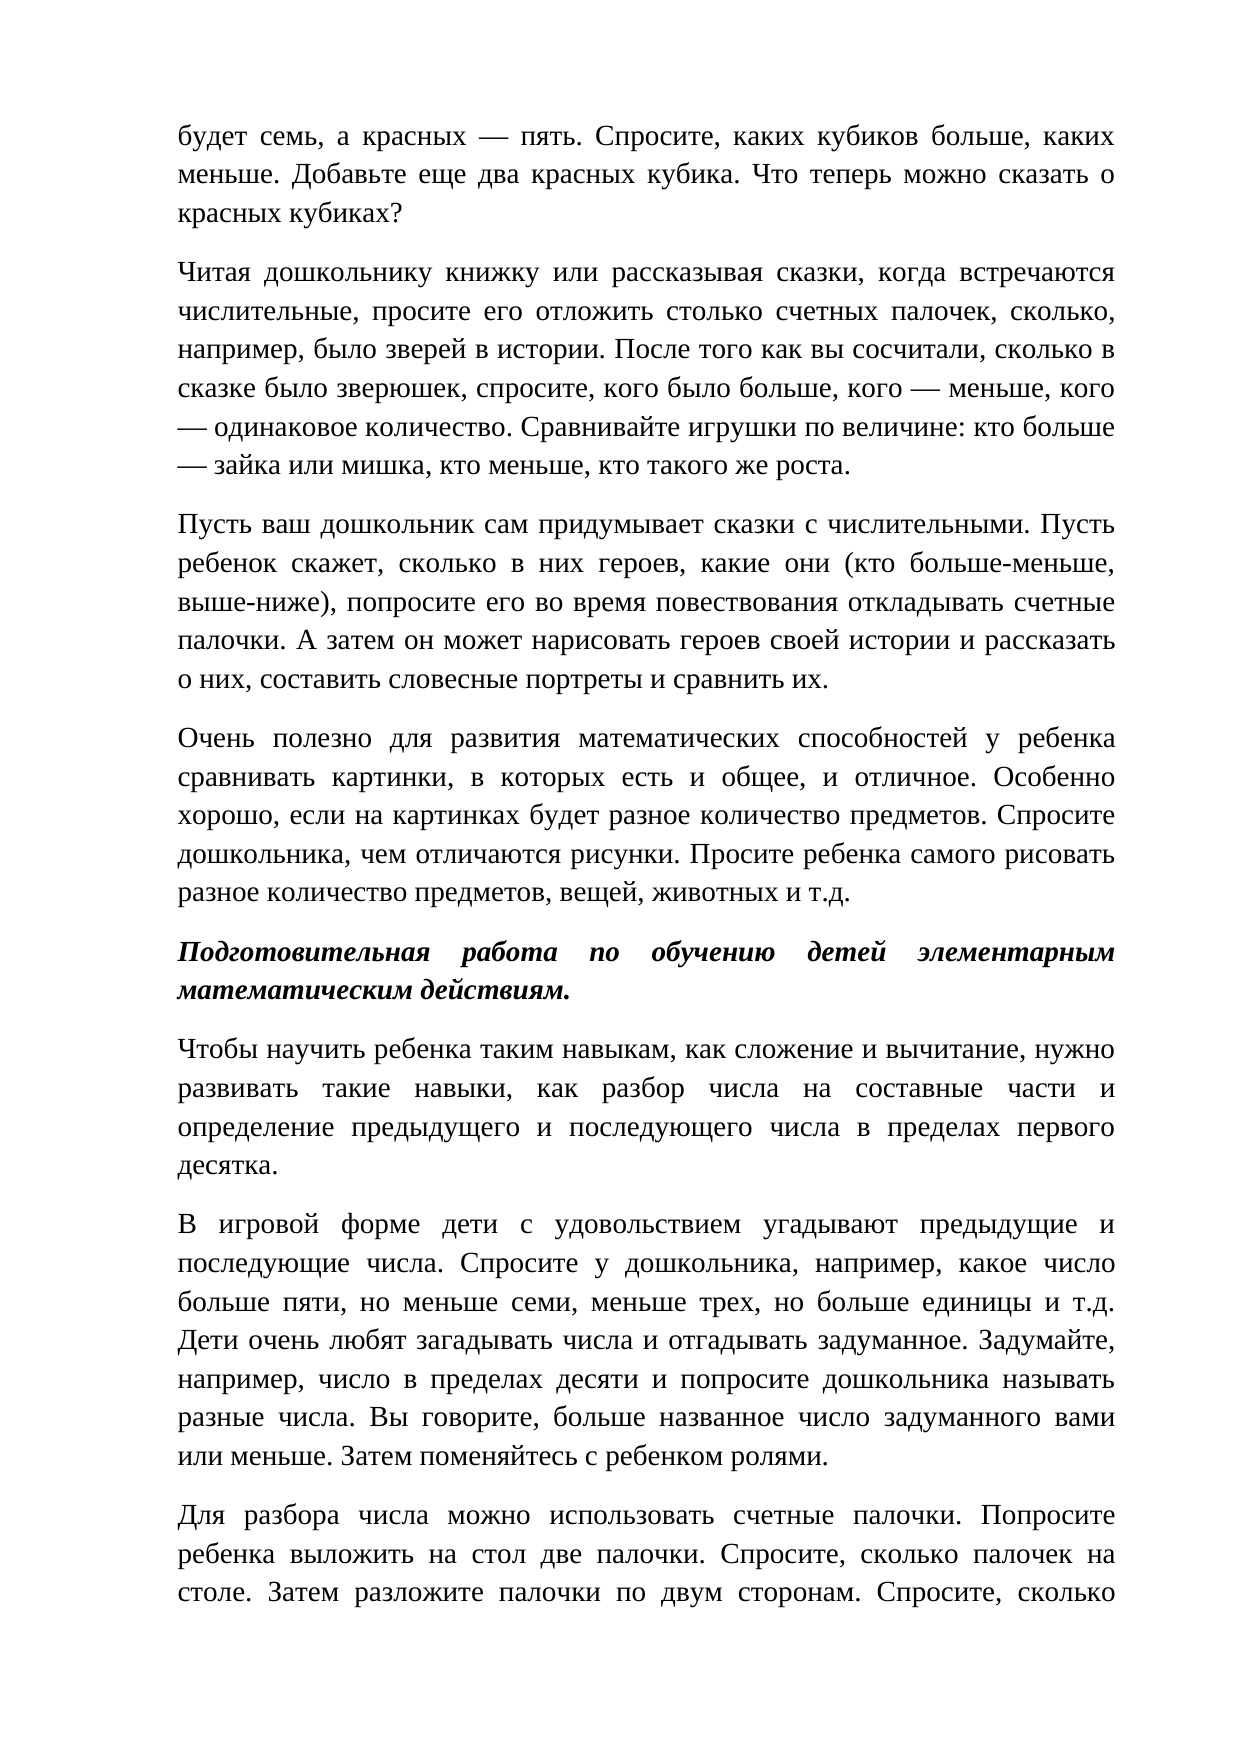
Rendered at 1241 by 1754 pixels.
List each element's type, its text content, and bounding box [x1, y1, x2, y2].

text Очень полезно для развития математических способностей у ребенка сравнивать картинки, в которых есть и общее, и отличное. Особенно хорошо, если на картинках будет разное количество предметов. Спросите дошкольника, чем отличаются рисунки. Просите ребенка самого рисовать разное количество предметов, вещей, животных и т.д. [177, 720, 1116, 908]
text Пусть ваш дошкольник сам придумывает сказки с числительными. Пусть ребенок скажет, сколько в них героев, какие они (кто больше-меньше, выше-ниже), попросите его во время повествования откладывать счетные палочки. А затем он может нарисовать героев своей истории и рассказать о них, составить словесные портреты и сравнить их. [177, 507, 1116, 694]
text В игровой форме дети с удовольствием угадывают предыдущие и последующие числа. Спросите у дошкольника, например, какое число больше пяти, но меньше семи, меньше трех, но больше единицы и т.д. Дети очень любят загадывать числа и отгадывать задуманное. Задумайте, например, число в пределах десяти и попросите дошкольника называть разные числа. Вы говорите, больше названное число задуманного вами или меньше. Затем поменяйтесь с ребенком ролями. [177, 1207, 1116, 1471]
text Подготовительная работа по обучению детей элементарным математическим действиям. [177, 934, 1116, 1006]
text Чтобы научить ребенка таким навыкам, как сложение и вычитание, нужно развивать такие навыки, как разбор числа на составные части и определение предыдущего и последующего числа в пределах первого десятка. [177, 1032, 1116, 1181]
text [177, 1497, 1116, 1608]
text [177, 118, 1116, 229]
text Читая дошкольнику книжку или рассказывая сказки, когда встречаются числительные, просите его отложить столько счетных палочек, сколько, например, было зверей в истории. После того как вы сосчитали, сколько в сказке было зверюшек, спросите, кого было больше, кого — меньше, кого — одинаковое количество. Сравнивайте игрушки по величине: кто больше — зайка или мишка, кто меньше, кто такого же роста. [177, 254, 1116, 481]
